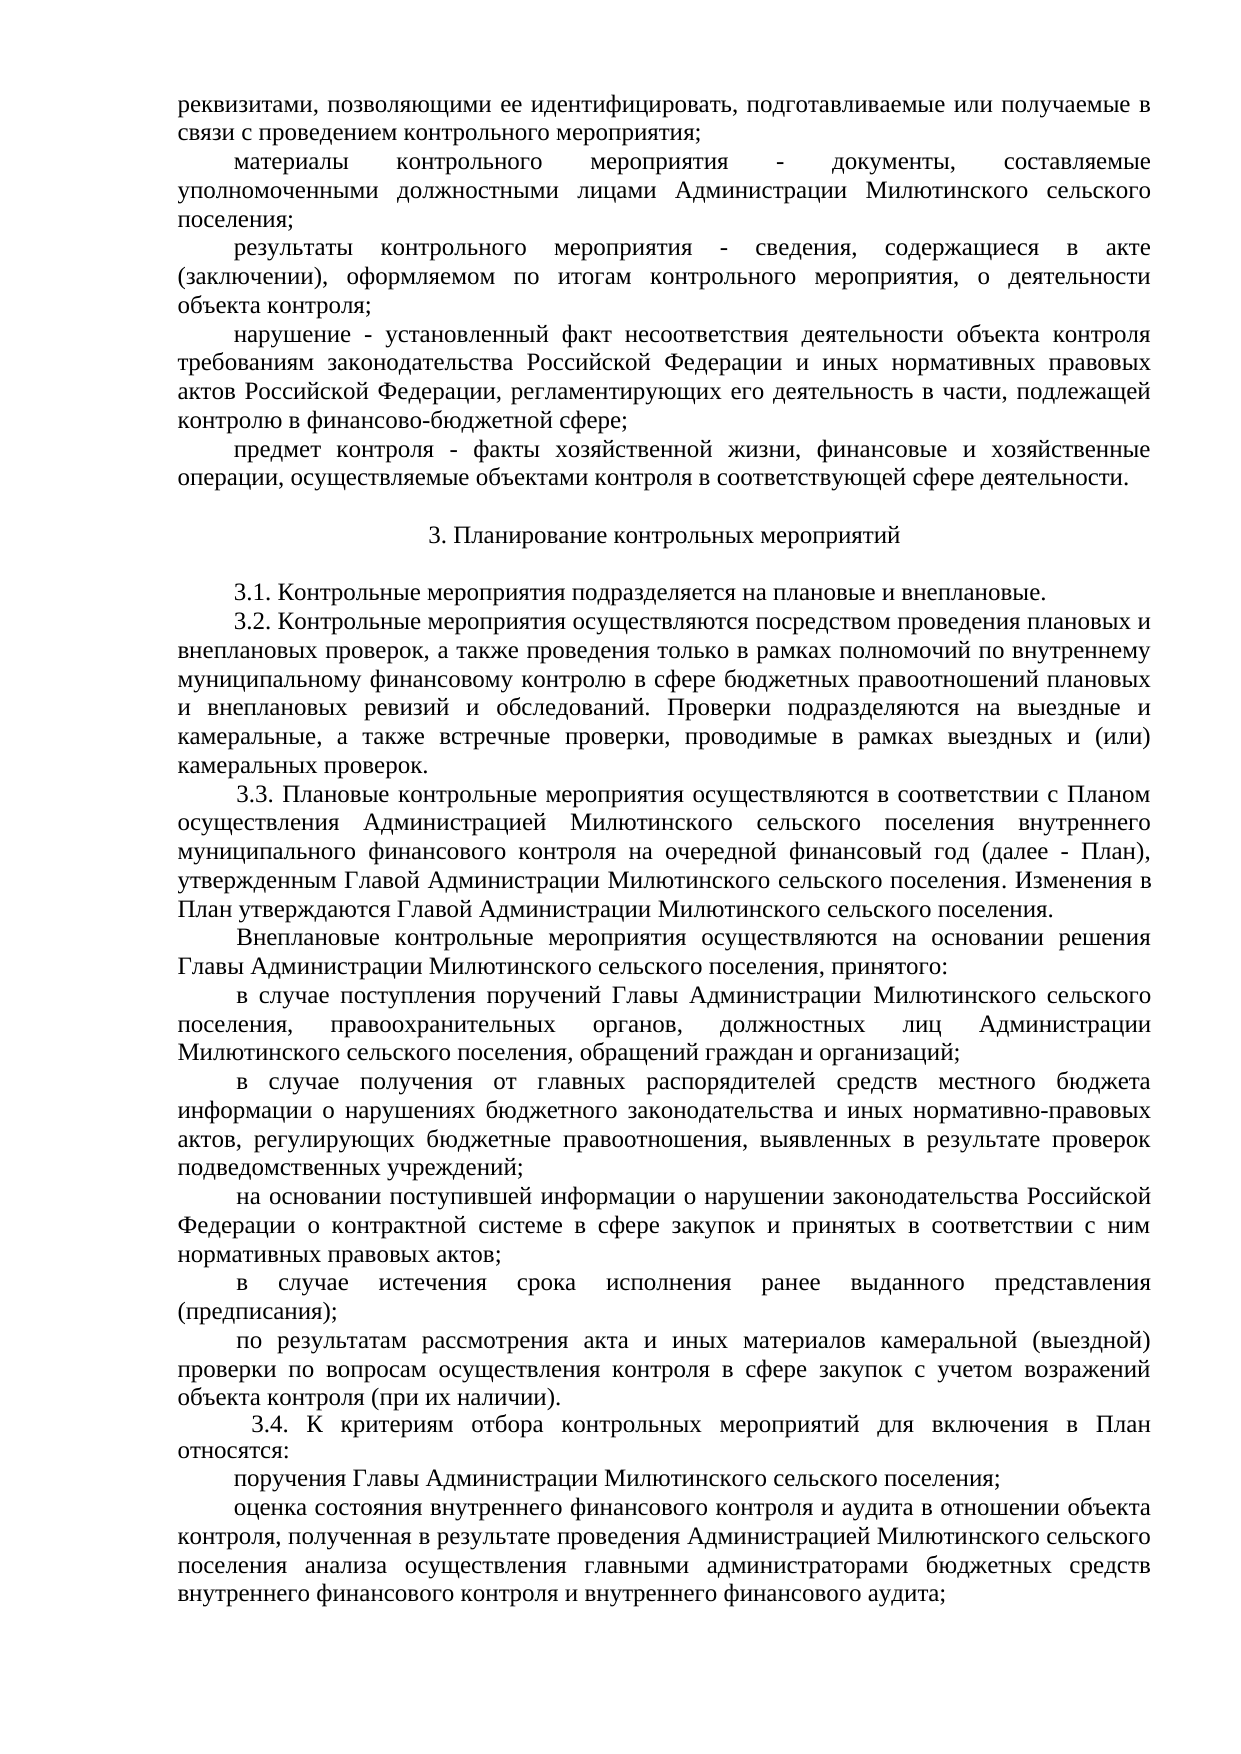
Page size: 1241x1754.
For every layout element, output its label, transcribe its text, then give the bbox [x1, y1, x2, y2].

text предмет контроля - факты хозяйственной жизни, финансовые и хозяйственные операции, осуществляемые объектами контроля в соответствующей сфере деятельности. [177, 434, 1152, 491]
text 3.2. Контрольные мероприятия осуществляются посредством проведения плановых и внеплановых проверок, а также проведения только в рамках полномочий по внутреннему муниципальному финансовому контролю в сфере бюджетных правоотношений плановых и внеплановых ревизий и обследований. Проверки подразделяются на выездные и камеральные, а также встречные проверки, проводимые в рамках выездных и (или) камеральных проверок. [177, 606, 1152, 779]
text 3.1. Контрольные мероприятия подразделяется на плановые и внеплановые. [177, 577, 1152, 606]
text материалы контрольного мероприятия - документы, составляемые уполномоченными должностными лицами Администрации Милютинского сельского поселения; [177, 146, 1152, 232]
text оценка состояния внутреннего финансового контроля и аудита в отношении объекта контроля, полученная в результате проведения Администрацией Милютинского сельского поселения анализа осуществления главными администраторами бюджетных средств внутреннего финансового контроля и внутреннего финансового аудита; [177, 1492, 1152, 1607]
text 3.4. К критериям отбора контрольных мероприятий для включения в План относятся: [177, 1411, 1152, 1463]
text нарушение - установленный факт несоответствия деятельности объекта контроля требованиям законодательства Российской Федерации и иных нормативных правовых актов Российской Федерации, регламентирующих его деятельность в части, подлежащей контролю в финансово-бюджетной сфере; [177, 319, 1152, 434]
text 3.3. Плановые контрольные мероприятия осуществляются в соответствии с Планом осуществления Администрацией Милютинского сельского поселения внутреннего муниципального финансового контроля на очередной финансовый год (далее - План), утвержденным Главой Администрации Милютинского сельского поселения. Изменения в План утверждаются Главой Администрации Милютинского сельского поселения. [177, 779, 1152, 922]
text в случае истечения срока исполнения ранее выданного представления (предписания); [177, 1267, 1152, 1325]
title 3. Планирование контрольных мероприятий [177, 520, 1152, 549]
text в случае поступления поручений Главы Администрации Милютинского сельского поселения, правоохранительных органов, должностных лиц Администрации Милютинского сельского поселения, обращений граждан и организаций; [177, 980, 1152, 1066]
text в случае получения от главных распорядителей средств местного бюджета информации о нарушениях бюджетного законодательства и иных нормативно-правовых актов, регулирующих бюджетные правоотношения, выявленных в результате проверок подведомственных учреждений; [177, 1066, 1152, 1181]
text по результатам рассмотрения акта и иных материалов камеральной (выездной) проверки по вопросам осуществления контроля в сфере закупок с учетом возражений объекта контроля (при их наличии). [177, 1325, 1152, 1411]
text поручения Главы Администрации Милютинского сельского поселения; [177, 1463, 1152, 1492]
text на основании поступившей информации о нарушении законодательства Российской Федерации о контрактной системе в сфере закупок и принятых в соответствии с ним нормативных правовых актов; [177, 1181, 1152, 1267]
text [177, 89, 1152, 146]
text результаты контрольного мероприятия - сведения, содержащиеся в акте (заключении), оформляемом по итогам контрольного мероприятия, о деятельности объекта контроля; [177, 232, 1152, 319]
text Внеплановые контрольные мероприятия осуществляются на основании решения Главы Администрации Милютинского сельского поселения, принятого: [177, 922, 1152, 980]
